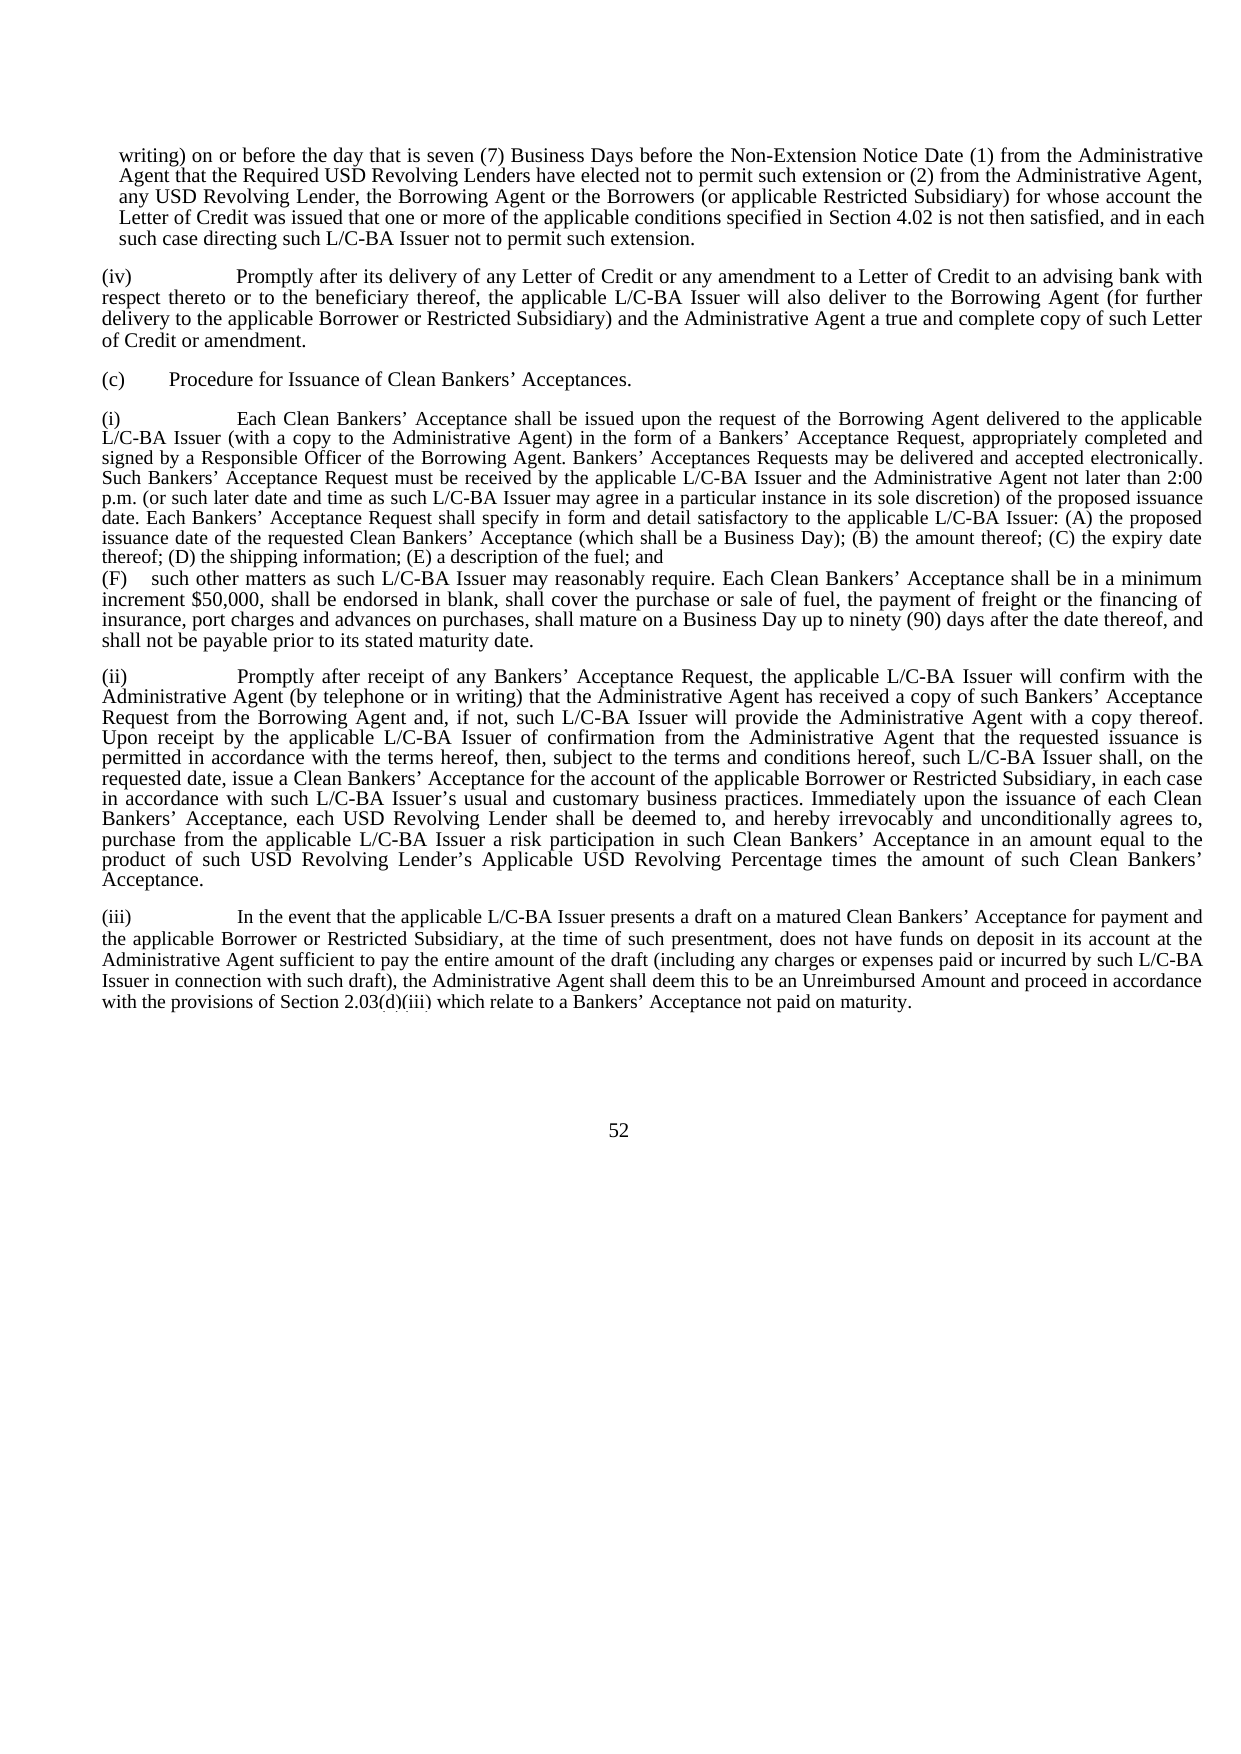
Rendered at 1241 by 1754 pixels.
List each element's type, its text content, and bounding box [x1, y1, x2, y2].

text 52 [608, 1118, 1205, 1142]
list Promptly after receipt of any Bankers’ Acceptance Request, the applicable L/C-BA Issuer will confirm with the Administrative Agent (by telephone or in writing) that the Administrative Agent has received a copy of such Bankers’ Acceptance Request from the Borrowing Agent and, if not, such L/C-BA Issuer will provide the Administrative Agent with a copy thereof. Upon receipt by the applicable L/C-BA Issuer of confirmation from the Administrative Agent that the requested issuance is permitted in accordance with the terms hereof, then, subject to the terms and conditions hereof, such L/C-BA Issuer shall, on the requested date, issue a Clean Bankers’ Acceptance for the account of the applicable Borrower or Restricted Subsidiary, in each case in accordance with such L/C-BA Issuer’s usual and customary business practices. Immediately upon the issuance of each Clean Bankers’ Acceptance, each USD Revolving Lender shall be deemed to, and hereby irrevocably and unconditionally agrees to, purchase from the applicable L/C-BA Issuer a risk participation in such Clean Bankers’ Acceptance in an amount equal to the product of such USD Revolving Lender’s Applicable USD Revolving Percentage times the amount of such Clean Bankers’ Acceptance. [102, 668, 1205, 891]
list such other matters as such L/C-BA Issuer may reasonably require. Each Clean Bankers’ Acceptance shall be in a minimum increment $50,000, shall be endorsed in blank, shall cover the purchase or sale of fuel, the payment of freight or the financing of insurance, port charges and advances on purchases, shall mature on a Business Day up to ninety (90) days after the date thereof, and shall not be payable prior to its stated maturity date. [102, 569, 1205, 652]
list Procedure for Issuance of Clean Bankers’ Acceptances. [102, 367, 1205, 391]
list Promptly after its delivery of any Letter of Credit or any amendment to a Letter of Credit to an advising bank with respect thereto or to the beneficiary thereof, the applicable L/C-BA Issuer will also deliver to the Borrowing Agent (for further delivery to the applicable Borrower or Restricted Subsidiary) and the Administrative Agent a true and complete copy of such Letter of Credit or amendment. [102, 266, 1205, 352]
text writing) on or before the day that is seven (7) Business Days before the Non-Extension Notice Date (1) from the Administrative Agent that the Required USD Revolving Lenders have elected not to permit such extension or (2) from the Administrative Agent, any USD Revolving Lender, the Borrowing Agent or the Borrowers (or applicable Restricted Subsidiary) for whose account the Letter of Credit was issued that one or more of the applicable conditions specified in Section 4.02 is not then satisfied, and in each such case directing such L/C-BA Issuer not to permit such extension. [119, 146, 1205, 250]
list In the event that the applicable L/C-BA Issuer presents a draft on a matured Clean Bankers’ Acceptance for payment and the applicable Borrower or Restricted Subsidiary, at the time of such presentment, does not have funds on deposit in its account at the Administrative Agent sufficient to pay the entire amount of the draft (including any charges or expenses paid or incurred by such L/C-BA Issuer in connection with such draft), the Administrative Agent shall deem this to be an Unreimbursed Amount and proceed in accordance with the provisions of Section 2.03(d)(iii) which relate to a Bankers’ Acceptance not paid on maturity. [102, 907, 1205, 1012]
list Each Clean Bankers’ Acceptance shall be issued upon the request of the Borrowing Agent delivered to the applicable L/C-BA Issuer (with a copy to the Administrative Agent) in the form of a Bankers’ Acceptance Request, appropriately completed and signed by a Responsible Officer of the Borrowing Agent. Bankers’ Acceptances Requests may be delivered and accepted electronically. Such Bankers’ Acceptance Request must be received by the applicable L/C-BA Issuer and the Administrative Agent not later than 2:00 p.m. (or such later date and time as such L/C-BA Issuer may agree in a particular instance in its sole discretion) of the proposed issuance date. Each Bankers’ Acceptance Request shall specify in form and detail satisfactory to the applicable L/C-BA Issuer: (A) the proposed issuance date of the requested Clean Bankers’ Acceptance (which shall be a Business Day); (B) the amount thereof; (C) the expiry date thereof; (D) the shipping information; (E) a description of the fuel; and [102, 409, 1205, 568]
